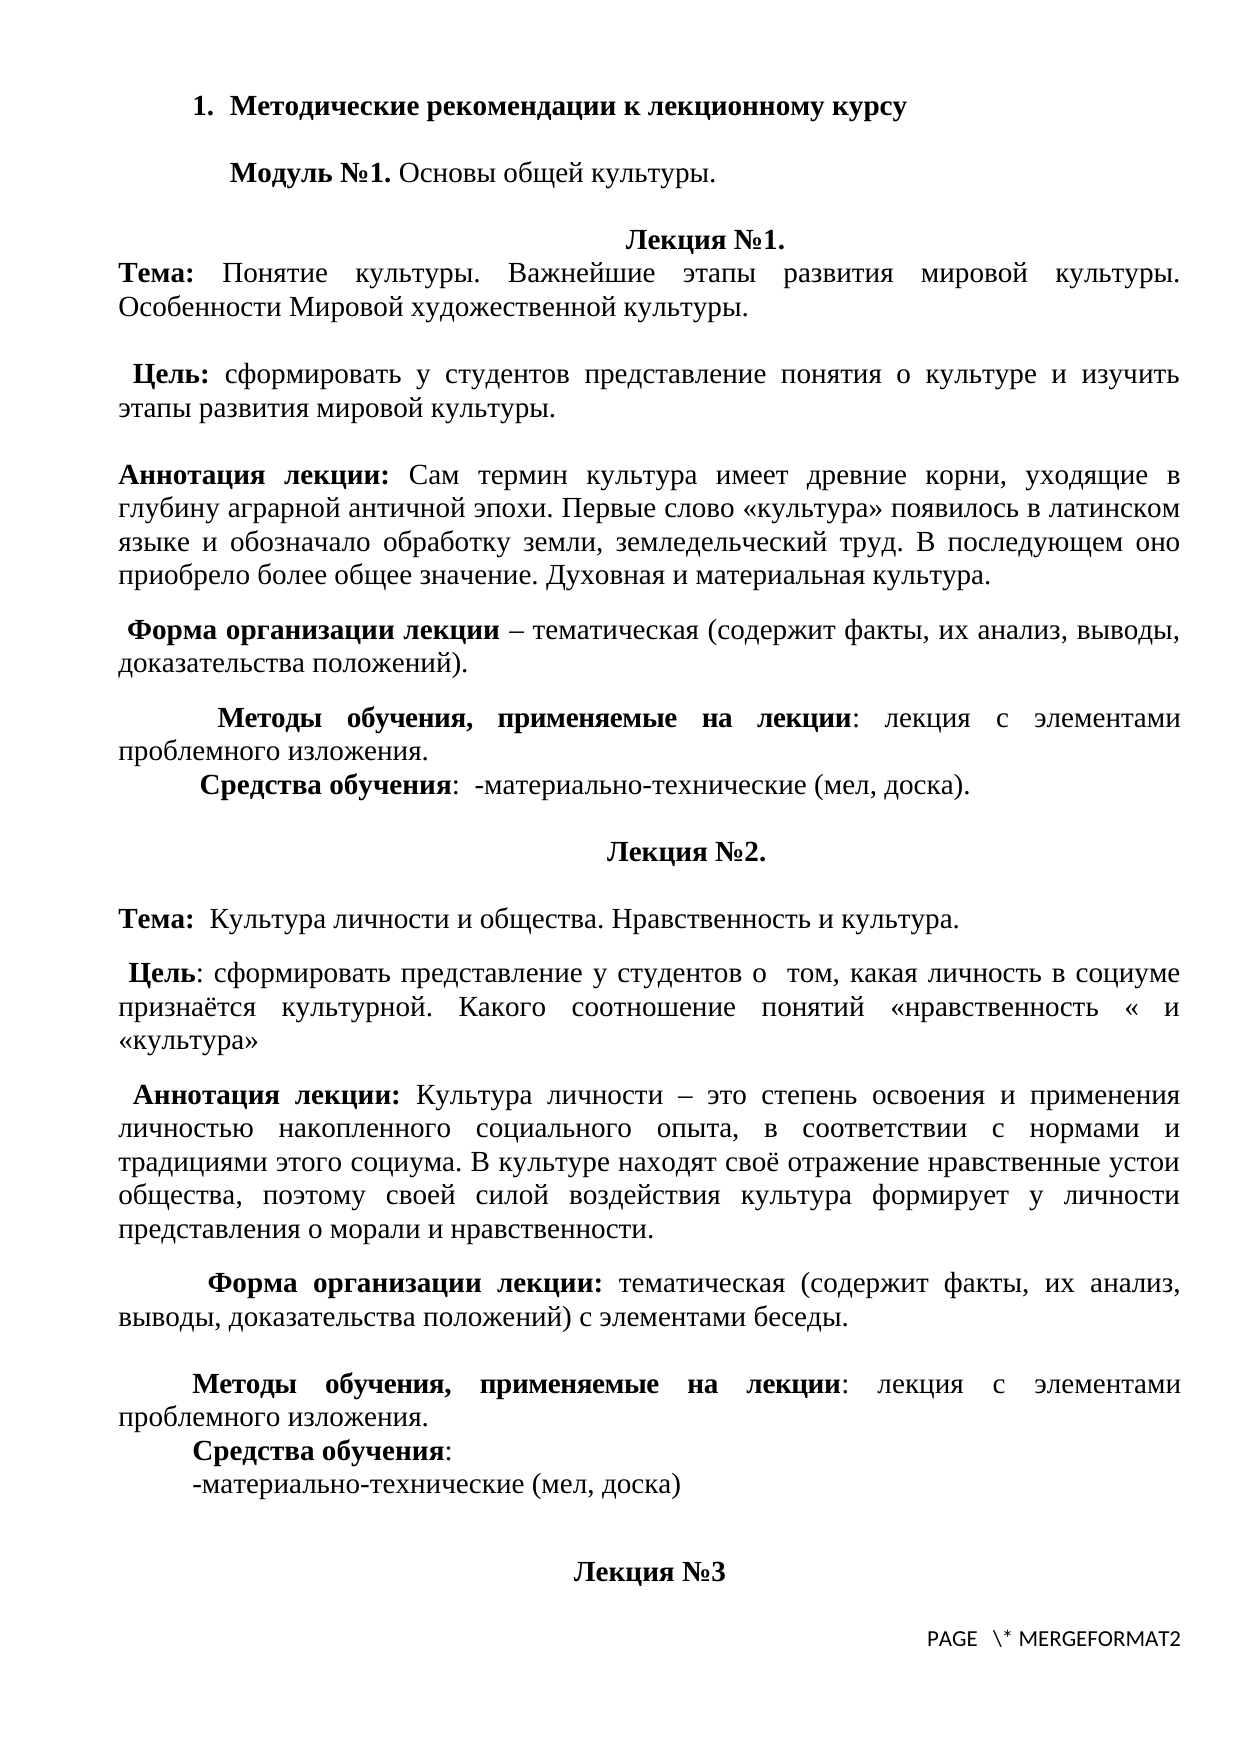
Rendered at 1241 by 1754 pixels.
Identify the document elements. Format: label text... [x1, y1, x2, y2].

text -материально-технические (мел, доска) [118, 1467, 1181, 1500]
list Лекция №1. [229, 222, 1181, 256]
text Средства обучения: -материально-технические (мел, доска). [118, 767, 1181, 800]
text Лекция №3 [118, 1554, 1181, 1588]
text Тема: Культура личности и общества. Нравственность и культура. [118, 901, 1181, 934]
text Методы обучения, применяемые на лекции: лекция с элементами проблемного изложения. [118, 700, 1181, 767]
text Методы обучения, применяемые на лекции: лекция с элементами проблемного изложения. [118, 1366, 1181, 1433]
text Цель: сформировать у студентов представление понятия о культуре и изучить этапы развития мировой культуры. [118, 356, 1181, 423]
list Методические рекомендации к лекционному курсу [192, 88, 1181, 121]
list Модуль №1. Основы общей культуры. [229, 155, 1181, 188]
text Средства обучения: [118, 1433, 1181, 1467]
text Лекция №2. [118, 834, 1181, 867]
text Аннотация лекции: Культура личности – это степень освоения и применения личностью накопленного социального опыта, в соответствии с нормами и традициями этого социума. В культуре находят своё отражение нравственные устои общества, поэтому своей силой воздействия культура формирует у личности представления о морали и нравственности. [118, 1077, 1181, 1244]
text Аннотация лекции: Сам термин культура имеет древние корни, уходящие в глубину аграрной античной эпохи. Первые слово «культура» появилось в латинском языке и обозначало обработку земли, земледельческий труд. В последующем оно приобрело более общее значение. Духовная и материальная культура. [118, 457, 1181, 591]
text Форма организации лекции – тематическая (содержит факты, их анализ, выводы, доказательства положений). [118, 612, 1181, 679]
text Форма организации лекции: тематическая (содержит факты, их анализ, выводы, доказательства положений) с элементами беседы. [118, 1265, 1181, 1332]
text Цель: сформировать представление у студентов о том, какая личность в социуме признаётся культурной. Какого соотношение понятий «нравственность « и «культура» [118, 955, 1181, 1056]
text Тема: Понятие культуры. Важнейшие этапы развития мировой культуры. Особенности Мировой художественной культуры. [118, 256, 1181, 323]
